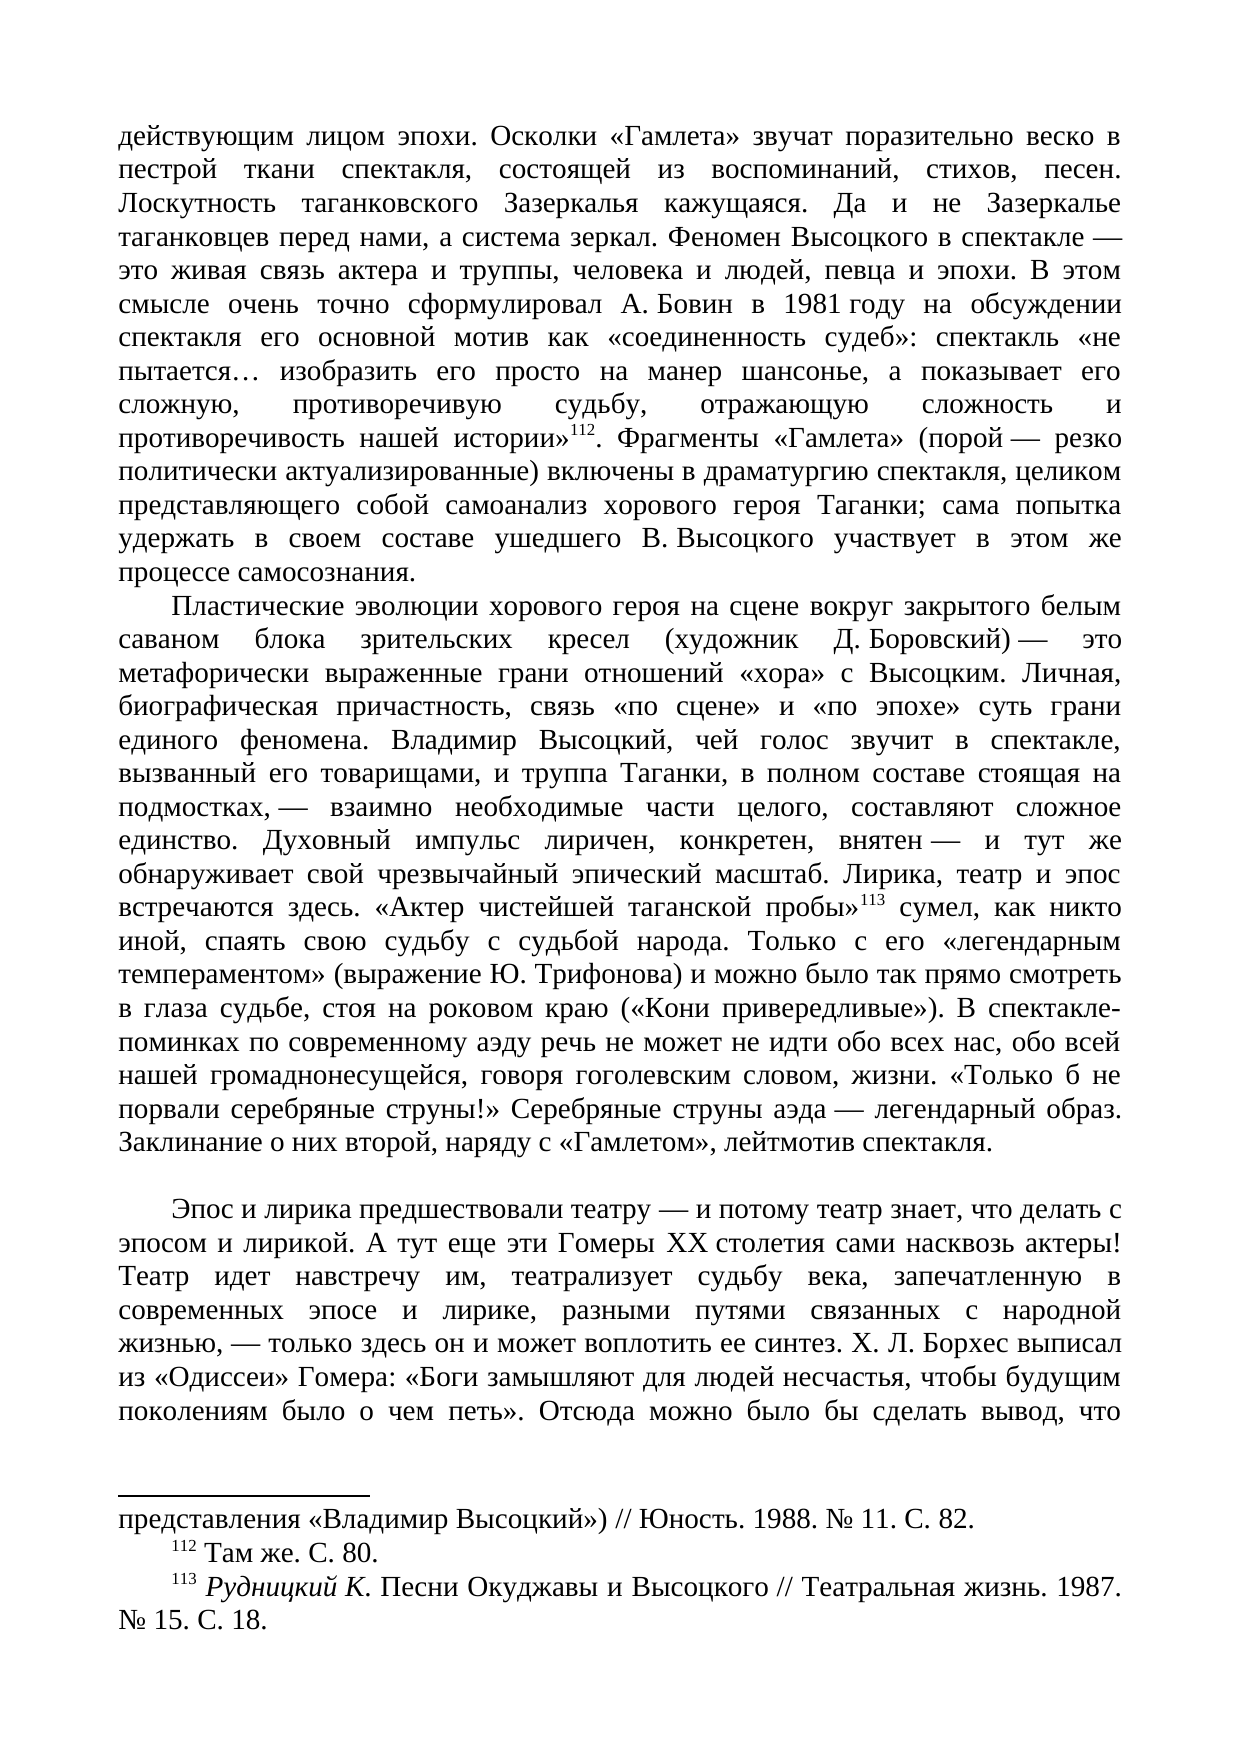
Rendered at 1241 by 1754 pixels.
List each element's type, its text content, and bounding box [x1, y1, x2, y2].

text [118, 118, 1122, 588]
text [118, 1191, 1122, 1426]
text Пластические эволюции хорового героя на сцене вокруг закрытого белым саваном блока зрительских кресел (художник Д. Боровский) — это метафорически выраженные грани отношений «хора» с Высоцким. Личная, биографическая причастность, связь «по сцене» и «по эпохе» суть грани единого феномена. Владимир Высоцкий, чей голос звучит в спектакле, вызванный {130} его товарищами, и труппа Таганки, в полном составе стоящая на подмостках, — взаимно необходимые части целого, составляют сложное единство. Духовный импульс лиричен, конкретен, внятен — и тут же обнаруживает свой чрезвычайный эпический масштаб. Лирика, театр и эпос встречаются здесь. «Актер чистейшей таганской пробы» сумел, как никто иной, спаять свою судьбу с судьбой народа. Только с его «легендарным темпераментом» (выражение Ю. Трифонова) и можно было так прямо смотреть в глаза судьбе, стоя на роковом краю («Кони привередливые»). В спектакле-поминках по современному аэду речь не может не идти обо всех нас, обо всей нашей громаднонесущейся, говоря гоголевским словом, жизни. «Только б не порвали серебряные струны!» Серебряные струны аэда — легендарный образ. Заклинание о них второй, наряду с «Гамлетом», лейтмотив спектакля. [118, 588, 1122, 1158]
